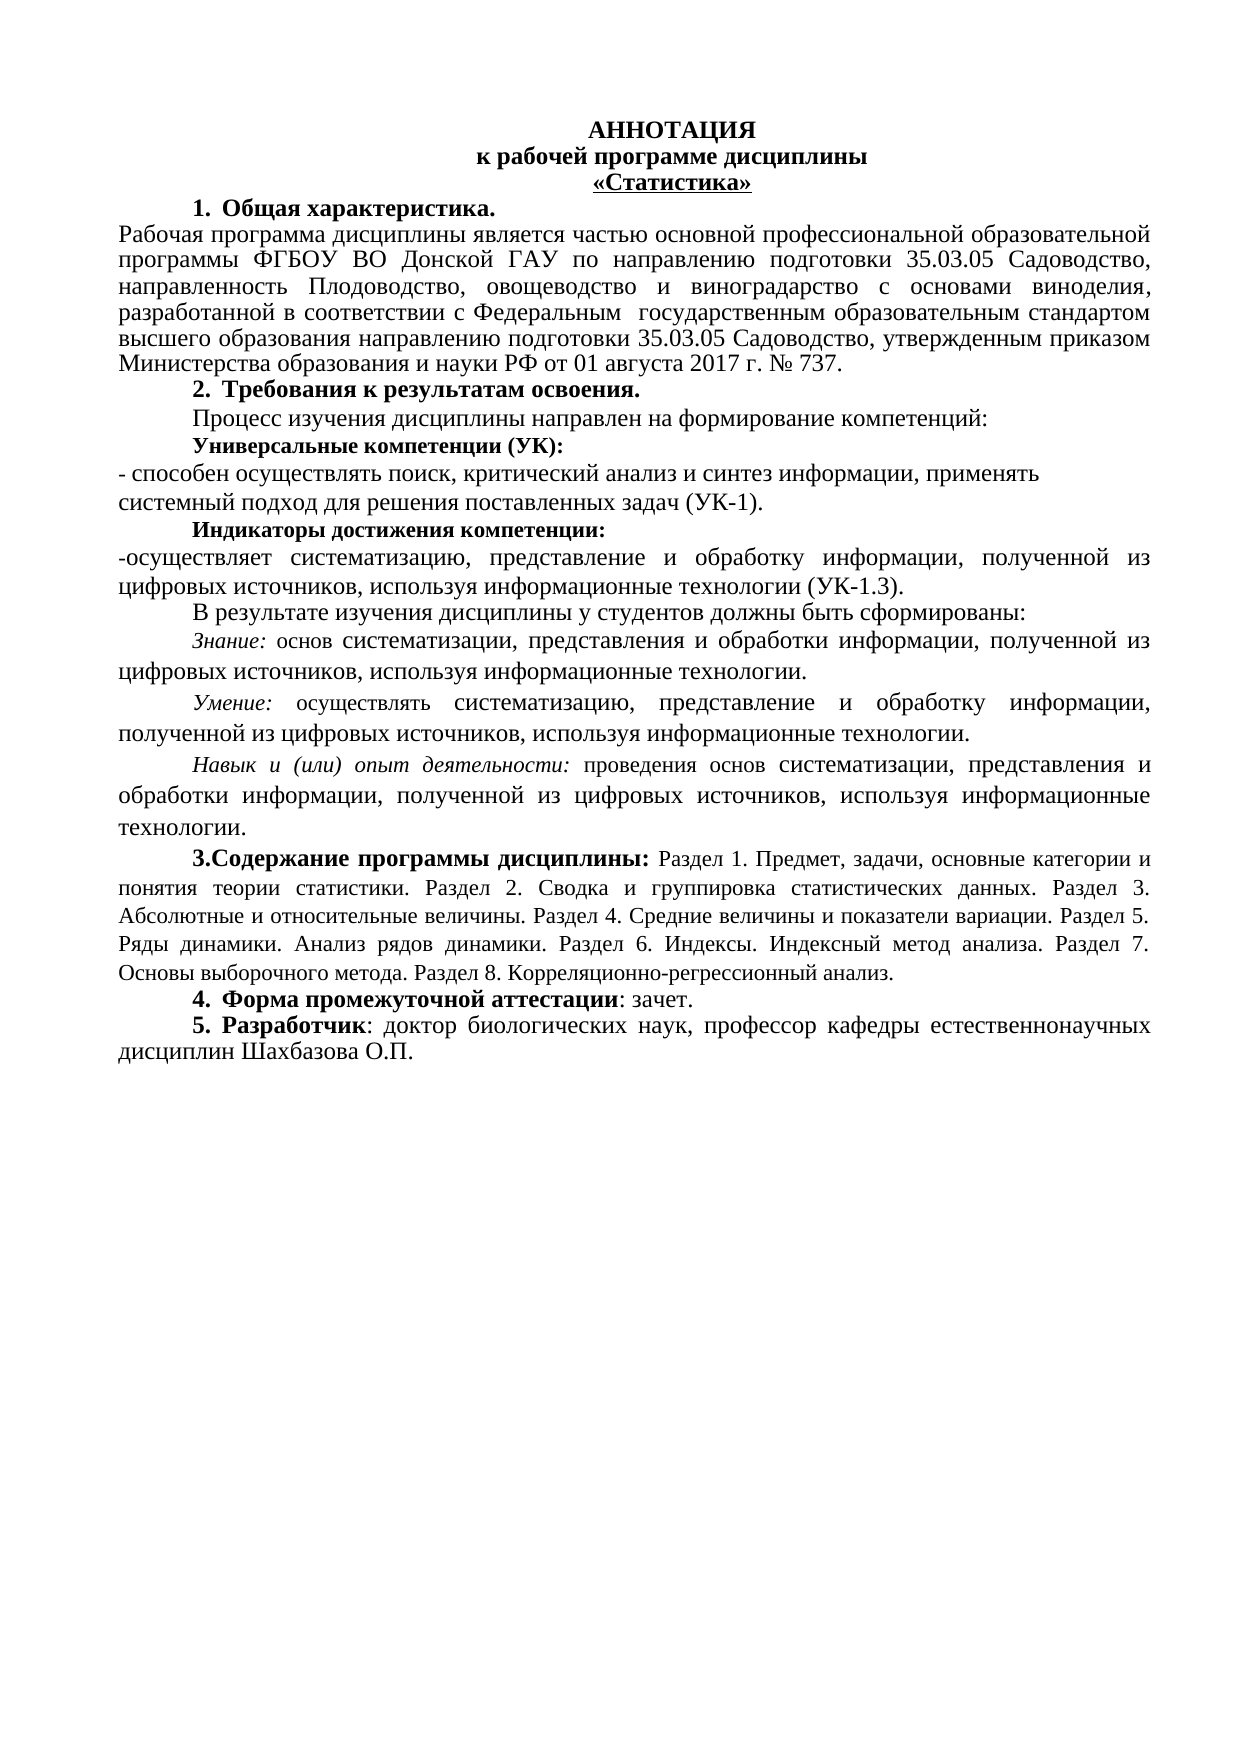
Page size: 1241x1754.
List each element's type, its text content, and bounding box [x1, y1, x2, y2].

text 3.Содержание программы дисциплины: Раздел 1. Предмет, задачи, основные категории и понятия теории статистики. Раздел 2. Сводка и группировка статистических данных. Раздел 3. Абсолютные и относительные величины. Раздел 4. Средние величины и показатели вариации. Раздел 5. Ряды динамики. Анализ рядов динамики. Раздел 6. Индексы. Индексный метод анализа. Раздел 7. Основы выборочного метода. Раздел 8. Корреляционно-регрессионный анализ. [118, 843, 1152, 985]
list Общая характеристика. [118, 196, 1152, 221]
list Универсальные компетенции (УК): [118, 432, 1152, 458]
list Требования к результатам освоения. [118, 377, 1152, 403]
text - способен осуществлять поиск, критический анализ и синтез информации, применять системный подход для решения поставленных задач (УК-1). [118, 458, 1152, 516]
text АННОТАЦИЯ [118, 118, 1152, 144]
list Форма промежуточной аттестации: зачет. [192, 987, 1152, 1013]
text «Статистика» [118, 170, 1152, 196]
list Индикаторы достижения компетенции: [118, 516, 1152, 542]
text Навык и (или) опыт деятельности: проведения основ систематизации, представления и обработки информации, полученной из цифровых источников, используя информационные технологии. [118, 749, 1152, 840]
text Рабочая программа дисциплины является частью основной профессиональной образовательной программы ФГБОУ ВО Донской ГАУ по направлению подготовки 35.03.05 Садоводство, направленность Плодоводство, овощеводство и виноградарство с основами виноделия, разработанной в соответствии с Федеральным государственным образовательным стандартом высшего образования направлению подготовки 35.03.05 Садоводство, утвержденным приказом Министерства образования и науки РФ от 01 августа 2017 г. № 737. [118, 221, 1152, 377]
text Умение: осуществлять систематизацию, представление и обработку информации, полученной из цифровых источников, используя информационные технологии. [118, 687, 1152, 747]
list Процесс изучения дисциплины направлен на формирование компетенций: [118, 403, 1152, 432]
text -осуществляет систематизацию, представление и обработку информации, полученной из цифровых источников, используя информационные технологии (УК-1.3). [118, 542, 1152, 599]
list В результате изучения дисциплины у студентов должны быть сформированы: [118, 599, 1152, 625]
text к рабочей программе дисциплины [118, 144, 1152, 170]
text Знание: основ систематизации, представления и обработки информации, полученной из цифровых источников, используя информационные технологии. [118, 625, 1152, 685]
list Разработчик: доктор биологических наук, профессор кафедры естественнонаучных дисциплин Шахбазова О.П. [118, 1013, 1152, 1065]
